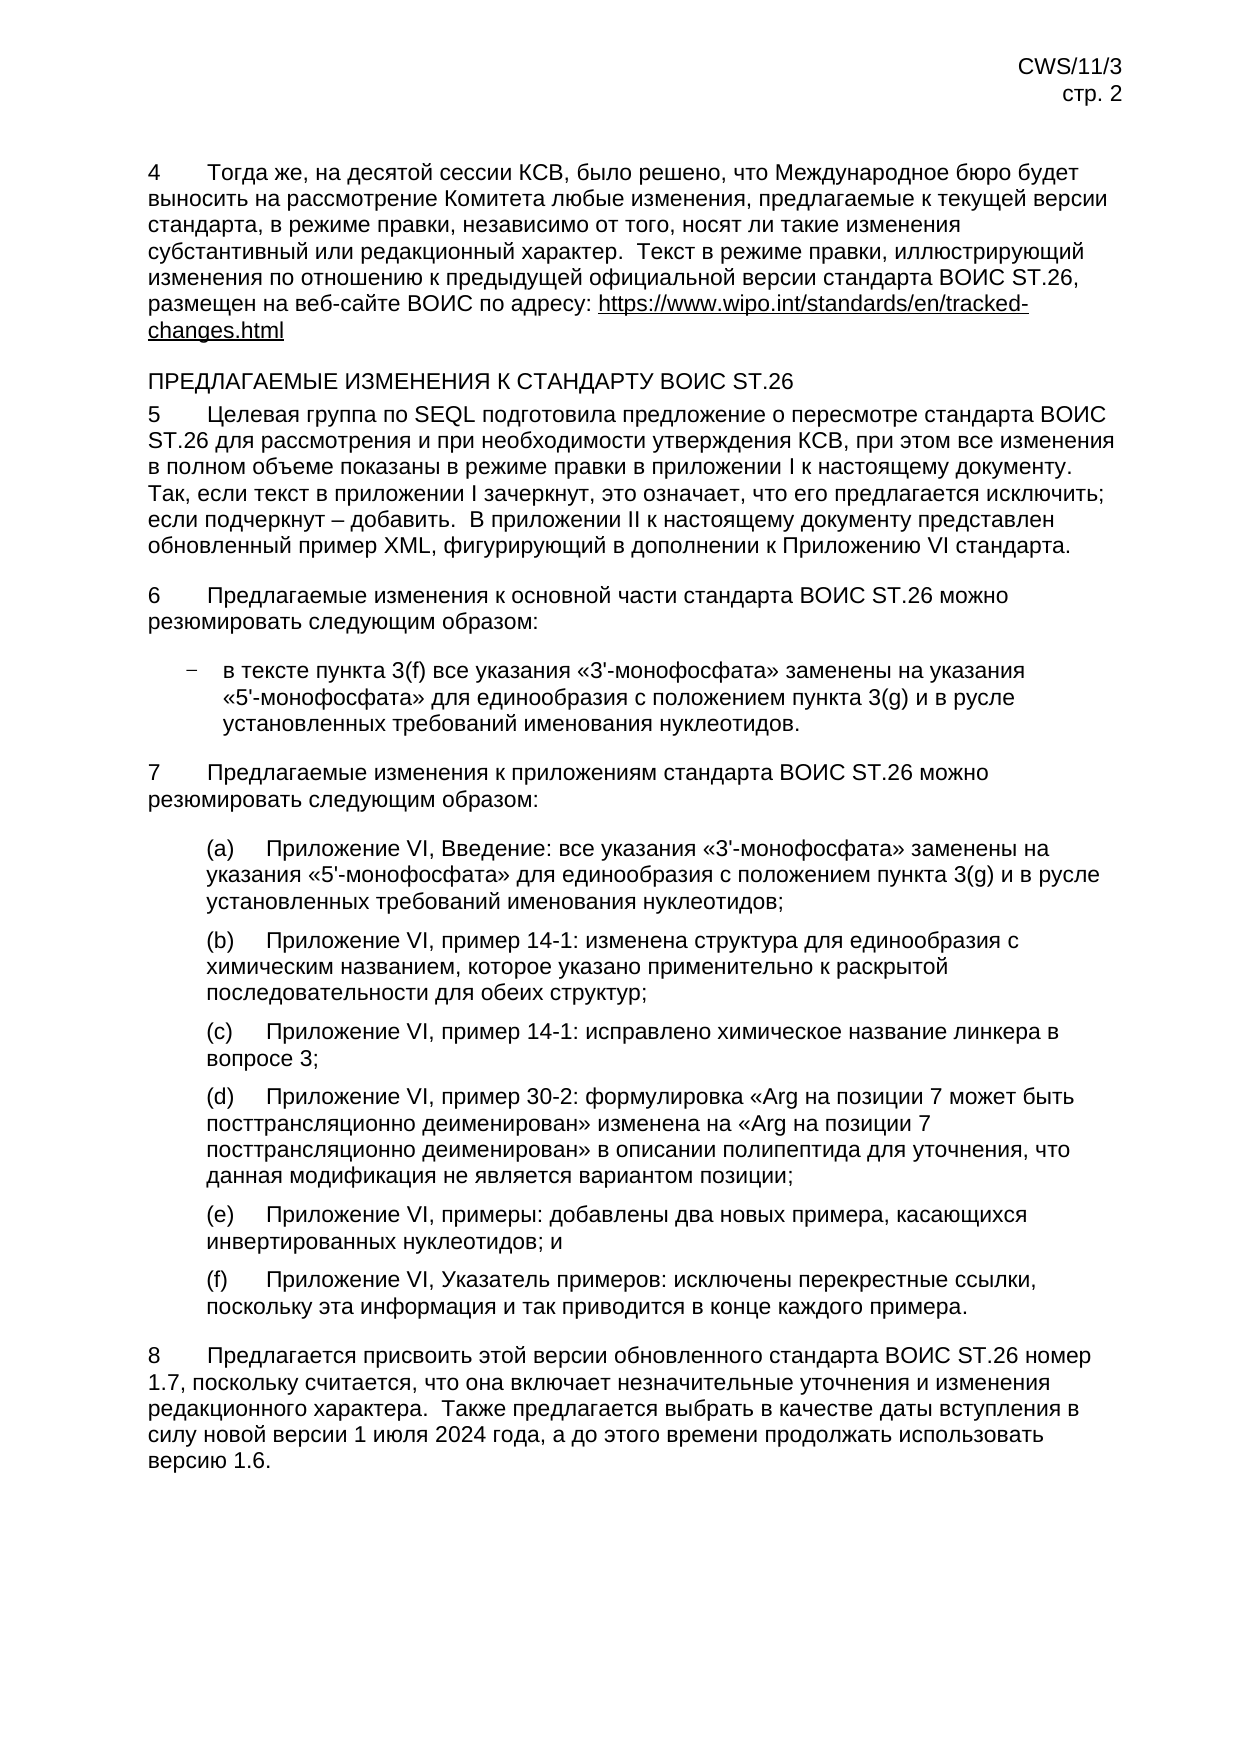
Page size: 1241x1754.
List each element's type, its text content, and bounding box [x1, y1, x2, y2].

text Предлагается присвоить этой версии обновленного стандарта ВОИС ST.26 номер 1.7, поскольку считается, что она включает незначительные уточнения и изменения редакционного характера. Также предлагается выбрать в качестве даты вступления в силу новой версии 1 июля 2024 года, а до этого времени продолжать использовать версию 1.6. [148, 1342, 1122, 1474]
list Приложение VI, примеры: добавлены два новых примера, касающихся инвертированных нуклеотидов; и [206, 1201, 1122, 1254]
list Приложение VI, пример 14-1: изменена структура для единообразия с химическим названием, которое указано применительно к раскрытой последовательности для обеих структур; [206, 927, 1122, 1006]
text Тогда же, на десятой сессии КСВ, было решено, что Международное бюро будет выносить на рассмотрение Комитета любые изменения, предлагаемые к текущей версии стандарта, в режиме правки, независимо от того, носят ли такие изменения субстантивный или редакционный характер. Текст в режиме правки, иллюстрирующий изменения по отношению к предыдущей официальной версии стандарта ВОИС ST.26, размещен на веб-сайте ВОИС по адресу: https://www.wipo.int/standards/en/tracked-changes.html [148, 158, 1122, 343]
list Приложение VI, Указатель примеров: исключены перекрестные ссылки, поскольку эта информация и так приводится в конце каждого примера. [206, 1266, 1122, 1319]
list Приложение VI, пример 30-2: формулировка «Arg на позиции 7 может быть посттрансляционно деименирован» изменена на «Arg на позиции 7 посттрансляционно деименирован» в описании полипептида для уточнения, что данная модификация не является вариантом позиции; [206, 1083, 1122, 1189]
text Предлагаемые изменения к основной части стандарта ВОИС ST.26 можно резюмировать следующим образом: [148, 582, 1122, 634]
text Предлагаемые изменения к приложениям стандарта ВОИС ST.26 можно резюмировать следующим образом: [148, 759, 1122, 812]
subtitle ПРЕДЛАГАЕМЫЕ ИЗМЕНЕНИЯ К СТАНДАРТУ ВОИС ST.26 [148, 368, 1122, 394]
text Целевая группа по SEQL подготовила предложение о пересмотре стандарта ВОИС ST.26 для рассмотрения и при необходимости утверждения КСВ, при этом все изменения в полном объеме показаны в режиме правки в приложении I к настоящему документу. Так, если текст в приложении I зачеркнут, это означает, что его предлагается исключить; если подчеркнут – добавить. В приложении II к настоящему документу представлен обновленный пример XML, фигурирующий в дополнении к Приложению VI стандарта. [148, 401, 1122, 559]
list в тексте пункта 3(f) все указания «3'-монофосфата» заменены на указания «5'-монофосфата» для единообразия с положением пункта 3(g) и в русле установленных требований именования нуклеотидов. [185, 657, 1122, 736]
list Приложение VI, пример 14-1: исправлено химическое название линкера в вопросе 3; [206, 1018, 1122, 1071]
list Приложение VI, Введение: все указания «3'-монофосфата» заменены на указания «5'-монофосфата» для единообразия с положением пункта 3(g) и в русле установленных требований именования нуклеотидов; [206, 835, 1122, 914]
